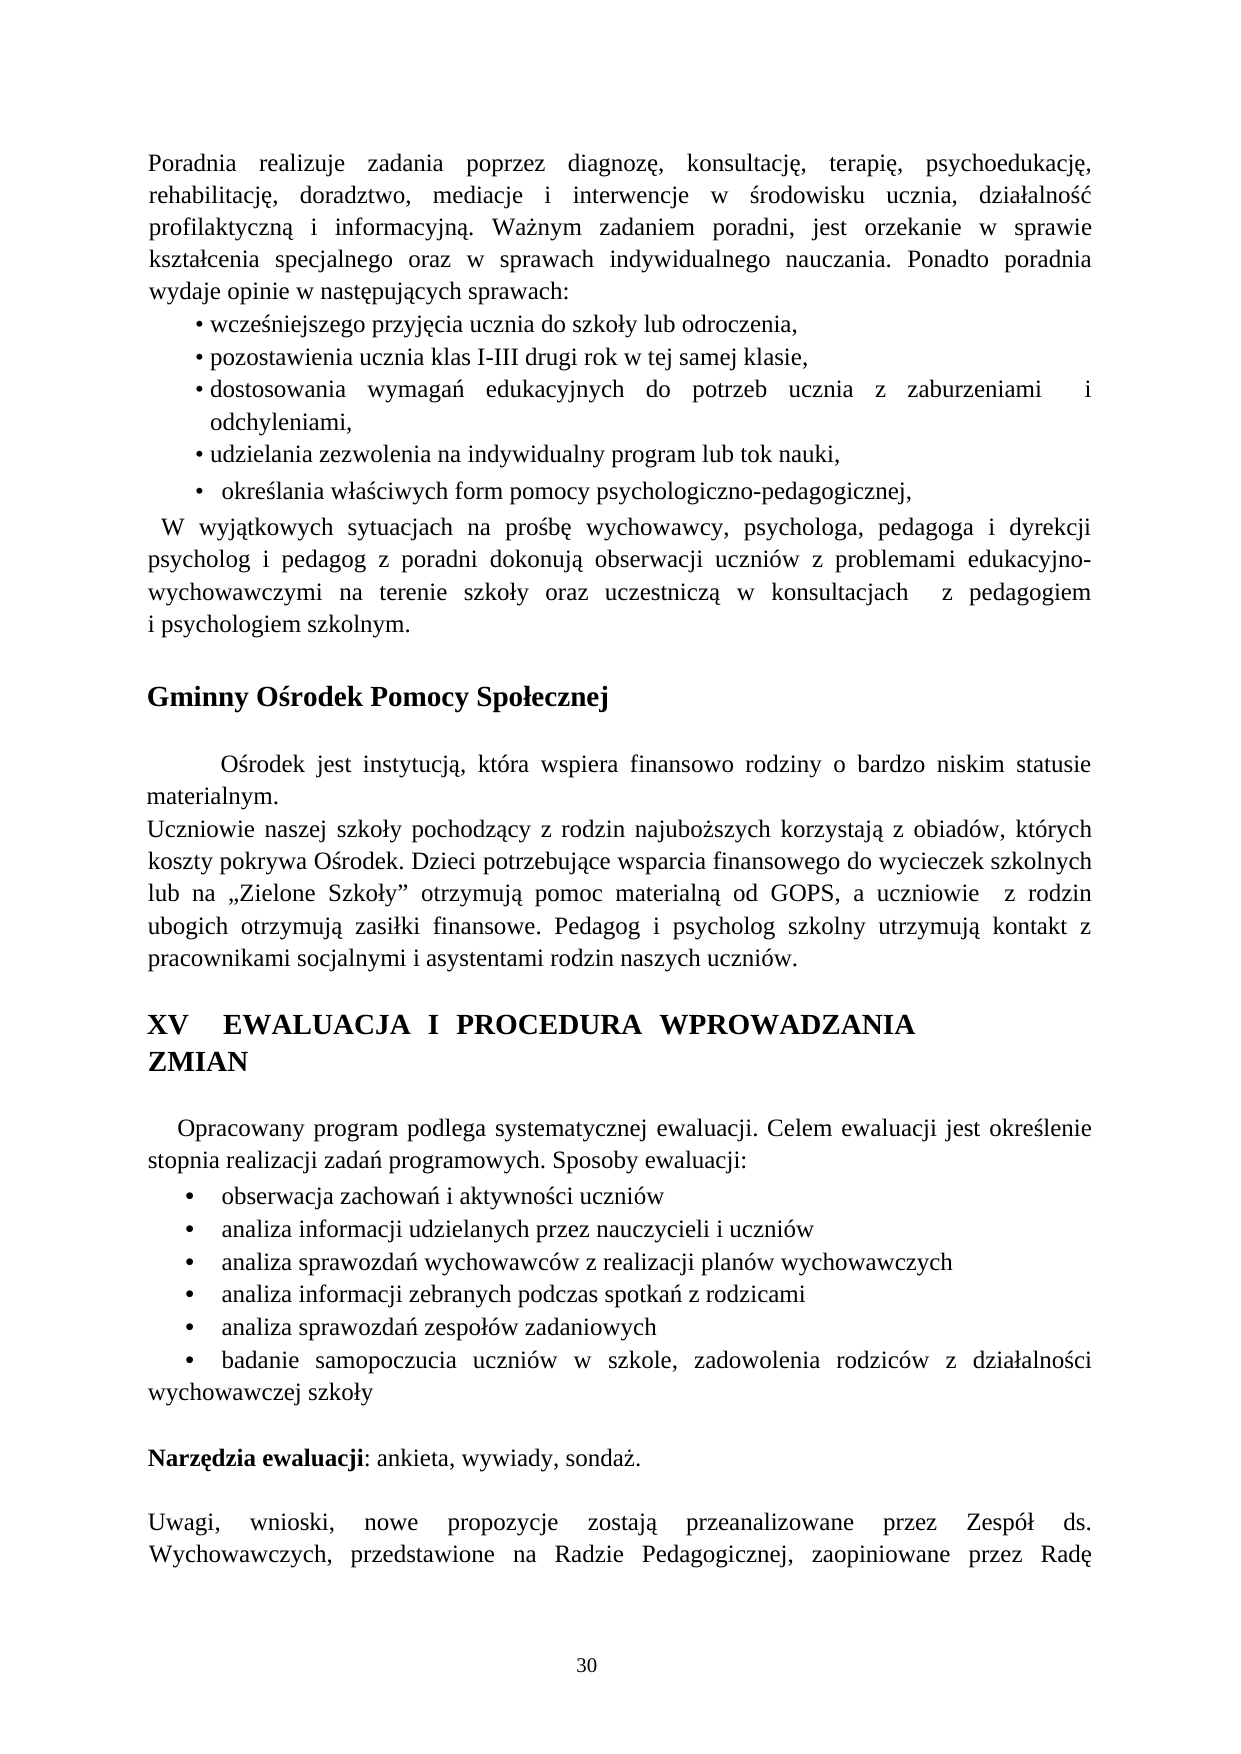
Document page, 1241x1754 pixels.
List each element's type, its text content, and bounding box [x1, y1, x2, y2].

list analiza sprawozdań wychowawców z realizacji planów wychowawczych [148, 1247, 1093, 1276]
text W wyjątkowych sytuacjach na prośbę wychowawcy, psychologa, pedagoga i dyrekcji psycholog i pedagog z poradni dokonują obserwacji uczniów z problemami edukacyjno-wychowawczymi na terenie szkoły oraz uczestniczą w konsultacjach z pedagogiem i psychologiem szkolnym. [147, 512, 1093, 638]
list analiza informacji udzielanych przez nauczycieli i uczniów [148, 1214, 1093, 1243]
text Ośrodek jest instytucją, która wspiera finansowo rodziny o bardzo niskim statusie materialnym. [146, 749, 1093, 810]
text Uczniowie naszej szkoły pochodzący z rodzin najuboższych korzystają z obiadów, których koszty pokrywa Ośrodek. Dzieci potrzebujące wsparcia finansowego do wycieczek szkolnych lub na „Zielone Szkoły” otrzymują pomoc materialną od GOPS, a uczniowie z rodzin ubogich otrzymują zasiłki finansowe. Pedagog i psycholog szkolny utrzymują kontakt z pracownikami socjalnymi i asystentami rodzin naszych uczniów. [147, 814, 1093, 972]
list określania właściwych form pomocy psychologiczno-pedagogicznej, [195, 476, 1093, 504]
text Narzędzia ewaluacji: ankieta, wywiady, sondaż. [148, 1443, 1093, 1472]
list wcześniejszego przyjęcia ucznia do szkoły lub odroczenia, [195, 309, 1093, 338]
subtitle Gminny Ośrodek Pomocy Społecznej [147, 679, 916, 713]
text Poradnia realizuje zadania poprzez diagnozę, konsultację, terapię, psychoedukację, rehabilitację, doradztwo, mediacje i interwencje w środowisku ucznia, działalność profilaktyczną i informacyjną. Ważnym zadaniem poradni, jest orzekanie w sprawie kształcenia specjalnego oraz w sprawach indywidualnego nauczania. Ponadto poradnia wydaje opinie w następujących sprawach: [148, 148, 1093, 305]
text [148, 1507, 1093, 1568]
text Opracowany program podlega systematycznej ewaluacji. Celem ewaluacji jest określenie stopnia realizacji zadań programowych. Sposoby ewaluacji: [148, 1113, 1093, 1174]
list dostosowania wymagań edukacyjnych do potrzeb ucznia z zaburzeniami i odchyleniami, [195, 374, 1093, 435]
list analiza sprawozdań zespołów zadaniowych [148, 1312, 1093, 1341]
list pozostawienia ucznia klas I-III drugi rok w tej samej klasie, [195, 342, 1093, 371]
subtitle XV EWALUACJA I PROCEDURA WPROWADZANIA ZMIAN [147, 1007, 916, 1078]
list obserwacja zachowań i aktywności uczniów [148, 1181, 1093, 1210]
list analiza informacji zebranych podczas spotkań z rodzicami [148, 1279, 1093, 1308]
list udzielania zezwolenia na indywidualny program lub tok nauki, [195, 439, 1093, 468]
list badanie samopoczucia uczniów w szkole, zadowolenia rodziców z działalności wychowawczej szkoły [148, 1345, 1093, 1406]
